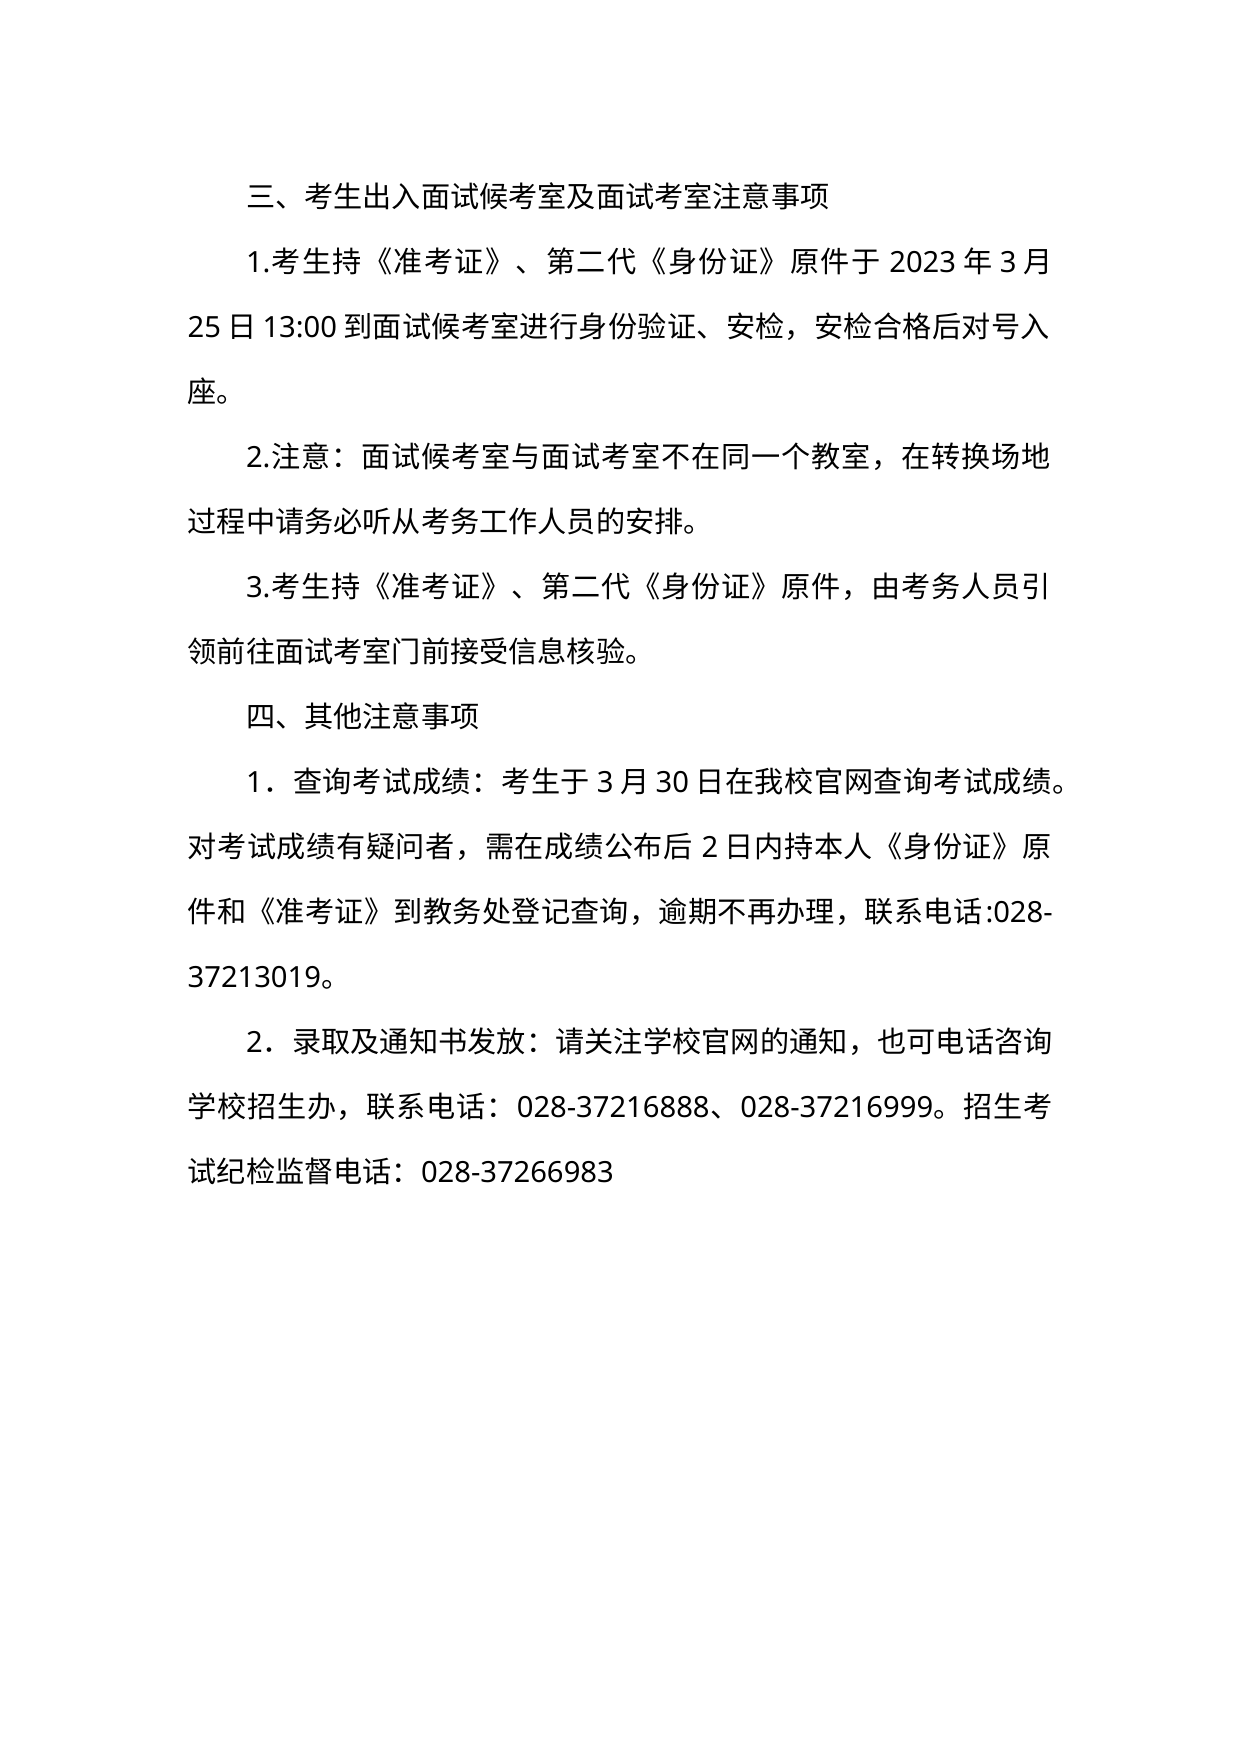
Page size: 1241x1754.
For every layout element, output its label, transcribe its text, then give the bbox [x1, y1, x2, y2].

text 1.考生持《准考证》、第二代《身份证》原件于2023年3月25日13:00到面试候考室进行身份验证、安检，安检合格后对号入座。 [187, 227, 1053, 422]
text 三、考生出入面试候考室及面试考室注意事项 [187, 162, 1053, 227]
text 2.注意：面试候考室与面试考室不在同一个教室，在转换场地过程中请务必听从考务工作人员的安排。 [187, 422, 1053, 552]
text 四、其他注意事项 [187, 682, 1053, 747]
text 1．查询考试成绩：考生于3月30日在我校官网查询考试成绩。对考试成绩有疑问者，需在成绩公布后2日内持本人《身份证》原件和《准考证》到教务处登记查询，逾期不再办理，联系电话:028-37213019。 [187, 747, 1053, 1007]
text 2．录取及通知书发放：请关注学校官网的通知，也可电话咨询学校招生办，联系电话：028-37216888、028-37216999。招生考试纪检监督电话：028-37266983 [187, 1007, 1053, 1202]
text 3.考生持《准考证》、第二代《身份证》原件，由考务人员引领前往面试考室门前接受信息核验。 [187, 552, 1053, 682]
